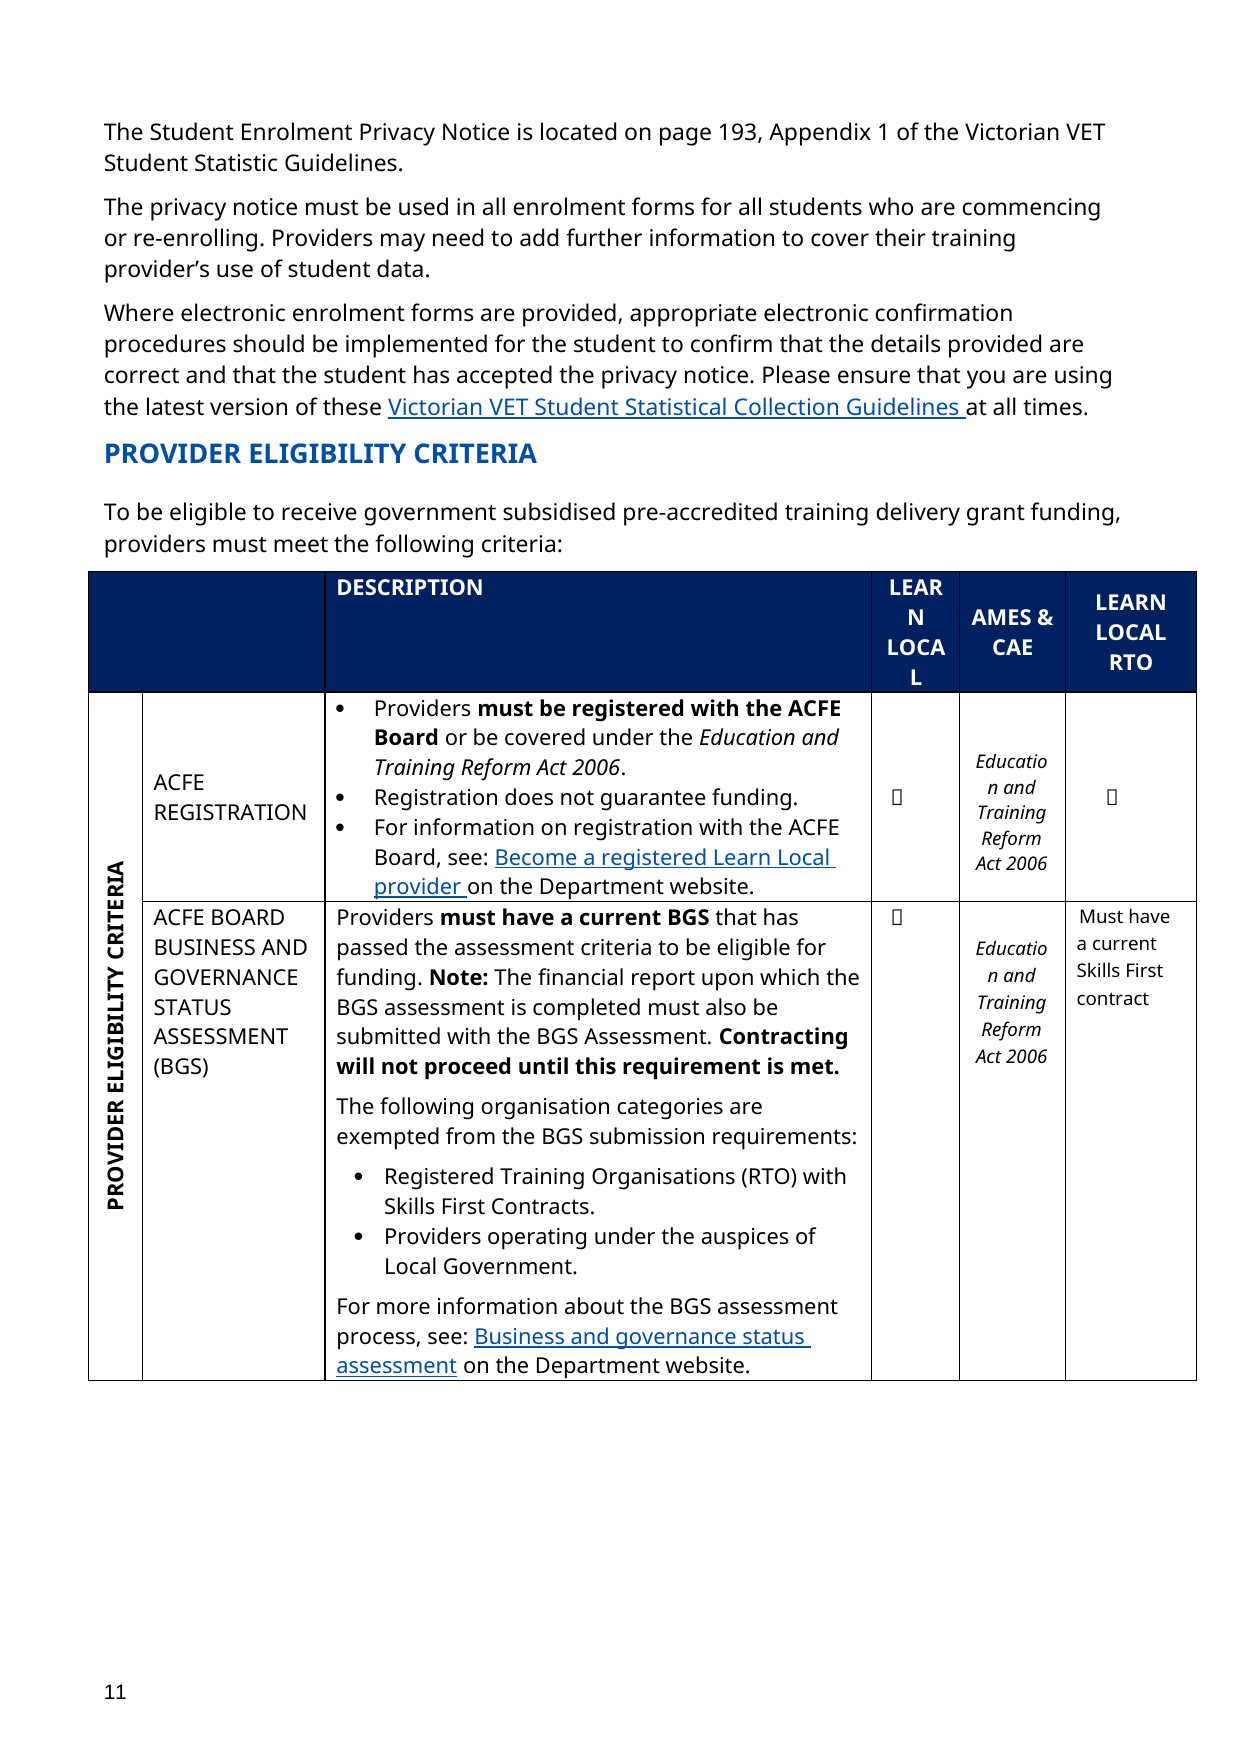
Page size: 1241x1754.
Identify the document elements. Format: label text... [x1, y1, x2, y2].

text The privacy notice must be used in all enrolment forms for all students who are commencing or re-enrolling. Providers may need to add further information to cover their training provider’s use of student data. [103, 191, 1123, 284]
table_header LEARN LOCAL [872, 572, 959, 691]
table_header [89, 572, 324, 691]
table_cell ACFE BOARD BUSINESS AND GOVERNANCE STATUS ASSESSMENT (BGS) [143, 902, 324, 1380]
table_header LEARN LOCAL RTO [1066, 572, 1196, 691]
table_cell Must have a current Skills First contract [1066, 902, 1196, 1380]
table_header AMES & CAE [960, 572, 1065, 691]
table_cell Providers must be registered with the ACFE Board or be covered under the Education and Training Reform Act 2006. Registration does not guarantee funding. For information on registration with the ACFE Board, see: Become a registered Learn Local provider on the Department website. [326, 693, 871, 901]
table_cell  [872, 693, 959, 901]
table_cell Providers must have a current BGS that has passed the assessment criteria to be eligible for funding. Note: The financial report upon which the BGS assessment is completed must also be submitted with the BGS Assessment. Contracting will not proceed until this requirement is met. The following organisation categories are exempted from the BGS submission requirements: Registered Training Organisations (RTO) with Skills First Contracts. Providers operating under the auspices of Local Government. For more information about the BGS assessment process, see: Business and governance status assessment on the Department website. [326, 902, 871, 1380]
text To be eligible to receive government subsidised pre-accredited training delivery grant funding, providers must meet the following criteria: [103, 496, 1123, 559]
table_cell Education and Training Reform Act 2006 [960, 693, 1065, 901]
subtitle PROVIDER Eligibility Criteria [103, 434, 1123, 471]
text The Student Enrolment Privacy Notice is located on page 193, Appendix 1 of the Victorian VET Student Statistic Guidelines. [103, 116, 1123, 178]
table_header DESCRIPTION [326, 572, 871, 691]
text Where electronic enrolment forms are provided, appropriate electronic confirmation procedures should be implemented for the student to confirm that the details provided are correct and that the student has accepted the privacy notice. Please ensure that you are using the latest version of these Victorian VET Student Statistical Collection Guidelines at all times. [103, 297, 1123, 422]
table_cell Education and Training Reform Act 2006 [960, 902, 1065, 1380]
table_cell PROVIDER ELIGIBILITY CRITERIA [89, 693, 142, 1380]
table_cell ACFE REGISTRATION [143, 693, 324, 901]
table_cell  [872, 902, 959, 1380]
table_cell  [1066, 693, 1196, 901]
